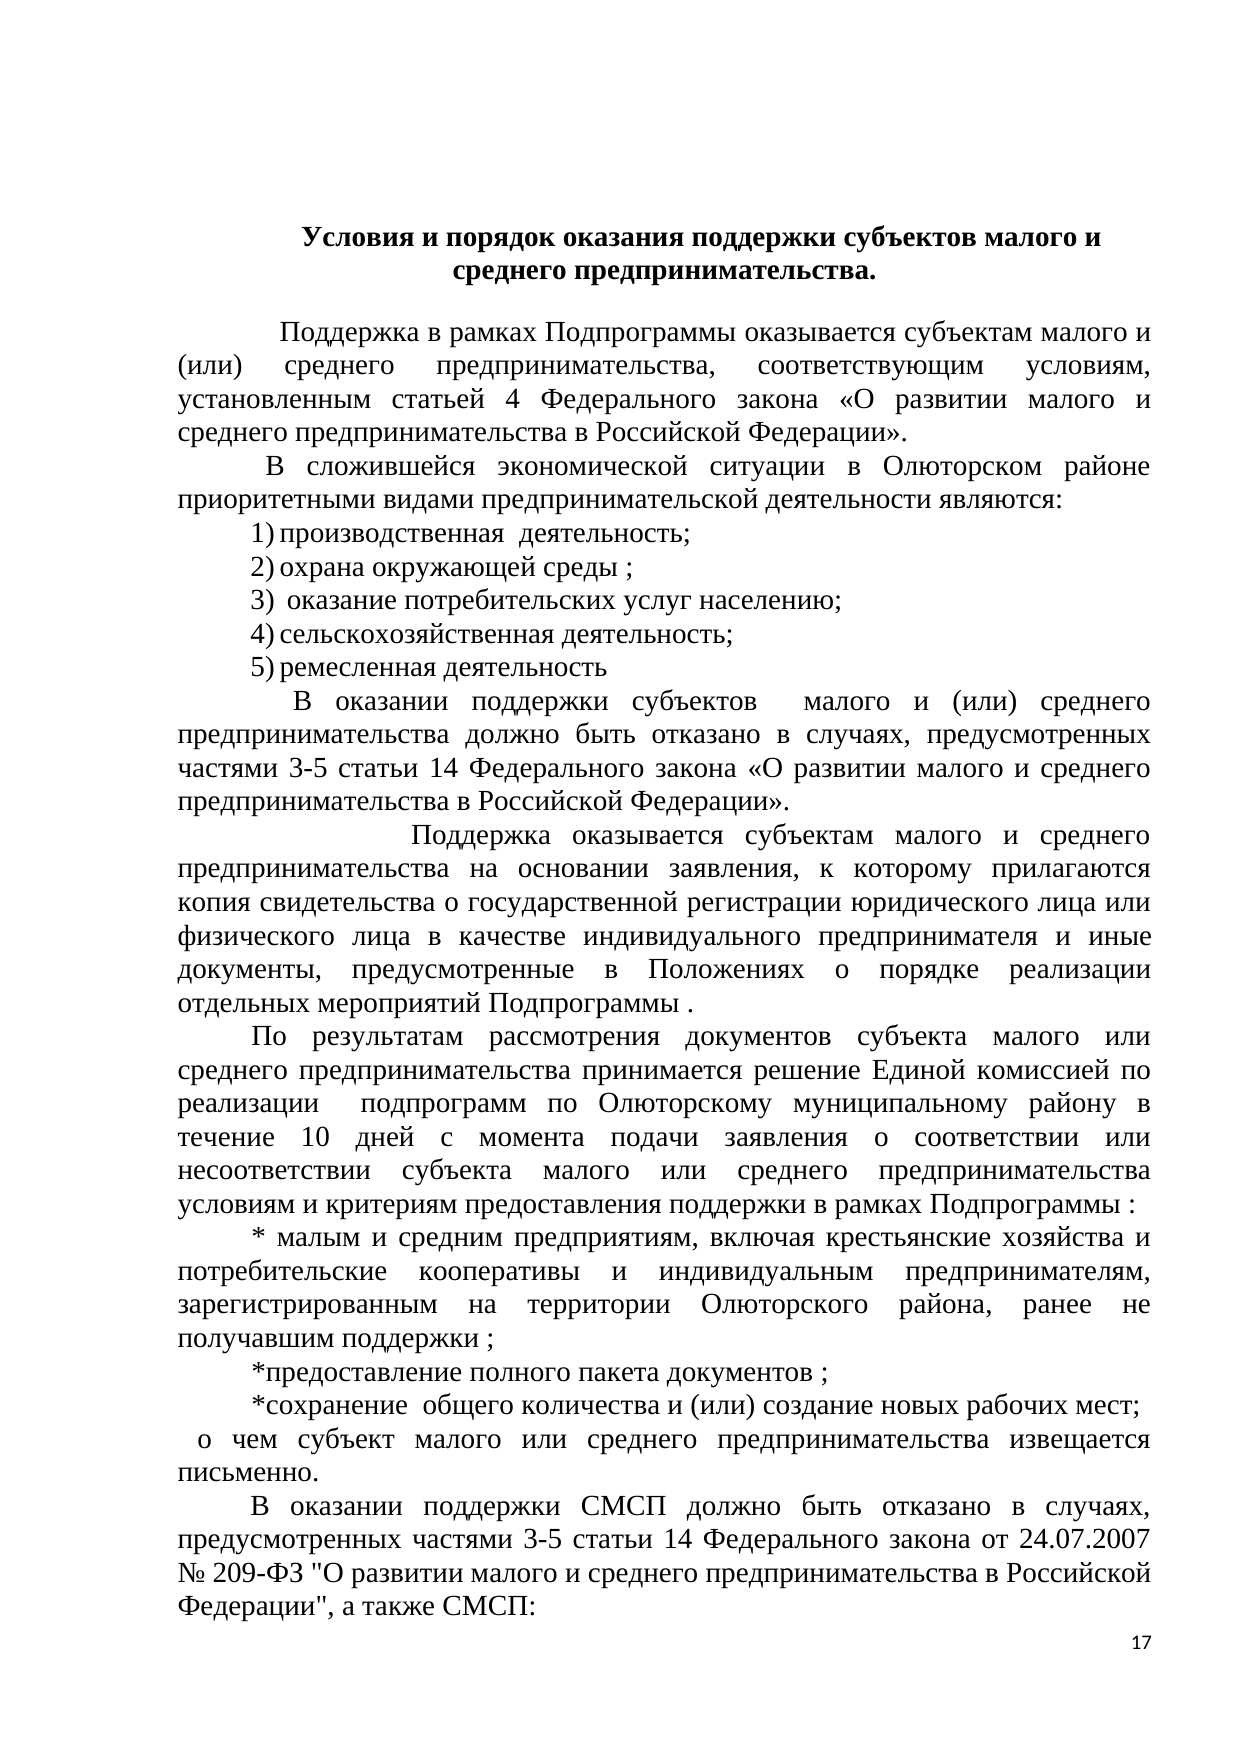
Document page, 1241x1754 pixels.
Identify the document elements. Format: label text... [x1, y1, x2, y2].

list сельскохозяйственная деятельность; [177, 616, 1152, 649]
text о чем субъект малого или среднего предпринимательства извещается письменно. [177, 1421, 1152, 1488]
text В сложившейся экономической ситуации в Олюторском районе приоритетными видами предпринимательской деятельности являются: [177, 448, 1152, 515]
text В оказании поддержки СМСП должно быть отказано в случаях, предусмотренных частями 3-5 статьи 14 Федерального закона от 24.07.2007 № 209-ФЗ "О развитии малого и среднего предпринимательства в Российской Федерации", а также СМСП: [177, 1488, 1152, 1622]
text *сохранение общего количества и (или) создание новых рабочих мест; [177, 1387, 1152, 1421]
text * малым и средним предприятиям, включая крестьянские хозяйства и потребительские кооперативы и индивидуальным предпринимателям, зарегистрированным на территории Олюторского района, ранее не получавшим поддержки ; [177, 1219, 1152, 1354]
list производственная деятельность; [177, 515, 1152, 549]
text *предоставление полного пакета документов ; [177, 1354, 1152, 1387]
text В оказании поддержки субъектов малого и (или) среднего предпринимательства должно быть отказано в случаях, предусмотренных частями 3-5 статьи 14 Федерального закона «О развитии малого и среднего предпринимательства в Российской Федерации». [177, 683, 1152, 817]
list ремесленная деятельность [177, 649, 1152, 683]
subtitle Условия и порядок оказания поддержки субъектов малого и среднего предпринимательства. [177, 219, 1152, 286]
text Поддержка в рамках Подпрограммы оказывается субъектам малого и (или) среднего предпринимательства, соответствующим условиям, установленным статьей 4 Федерального закона «О развитии малого и среднего предпринимательства в Российской Федерации». [177, 314, 1152, 448]
text По результатам рассмотрения документов субъекта малого или среднего предпринимательства принимается решение Единой комиссией по реализации подпрограмм по Олюторскому муниципальному району в течение 10 дней с момента подачи заявления о соответствии или несоответствии субъекта малого или среднего предпринимательства условиям и критериям предоставления поддержки в рамках Подпрограммы : [177, 1018, 1152, 1219]
list оказание потребительских услуг населению; [177, 582, 1152, 616]
text Поддержка оказывается субъектам малого и среднего предпринимательства на основании заявления, к которому прилагаются копия свидетельства о государственной регистрации юридического лица или физического лица в качестве индивидуального предпринимателя и иные документы, предусмотренные в Положениях о порядке реализации отдельных мероприятий Подпрограммы . [177, 817, 1152, 1018]
list охрана окружающей среды ; [177, 549, 1152, 582]
